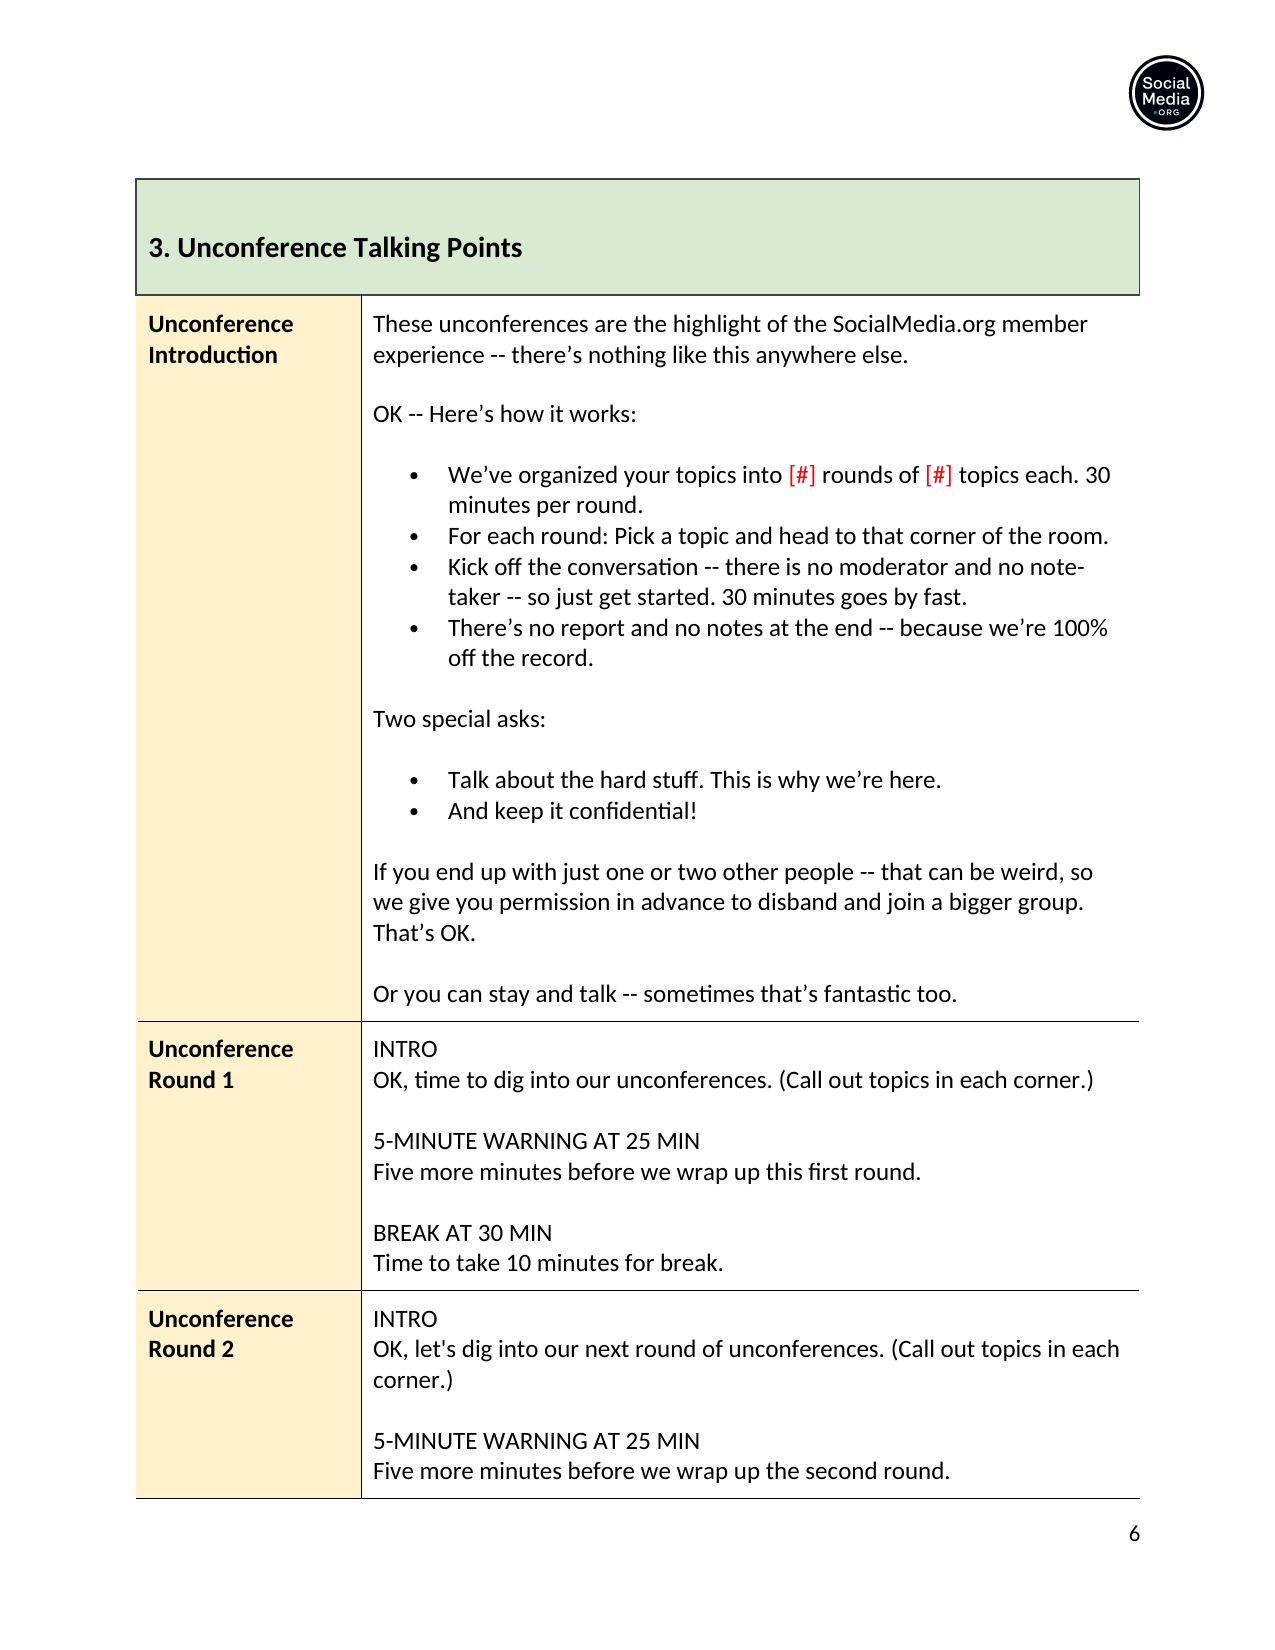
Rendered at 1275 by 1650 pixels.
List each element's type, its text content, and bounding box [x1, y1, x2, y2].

table_cell These unconferences are the highlight of the SocialMedia.org member experience -- there’s nothing like this anywhere else. OK -- Here’s how it works: We’ve organized your topics into [#] rounds of [#] topics each. 30 minutes per round. For each round: Pick a topic and head to that corner of the room. Kick off the conversation -- there is no moderator and no note-taker -- so just get started. 30 minutes goes by fast. There’s no report and no notes at the end -- because we’re 100% off the record. Two special asks: Talk about the hard stuff. This is why we’re here. And keep it confidential! If you end up with just one or two other people -- that can be weird, so we give you permission in advance to disband and join a bigger group. That’s OK. Or you can stay and talk -- sometimes that’s fantastic too. [362, 296, 1139, 1021]
table_cell Unconference Round 1 [136, 1021, 361, 1290]
picture [1120, 0, 1262, 141]
table_cell Unconference Introduction [136, 296, 361, 1021]
table_cell Unconference Round 2 [136, 1290, 361, 1498]
table_cell INTRO OK, time to dig into our unconferences. (Call out topics in each corner.) 5-MINUTE WARNING AT 25 MIN Five more minutes before we wrap up this first round. BREAK AT 30 MIN Time to take 10 minutes for break. [362, 1022, 1139, 1290]
table_header 3. Unconference Talking Points [137, 180, 1139, 294]
